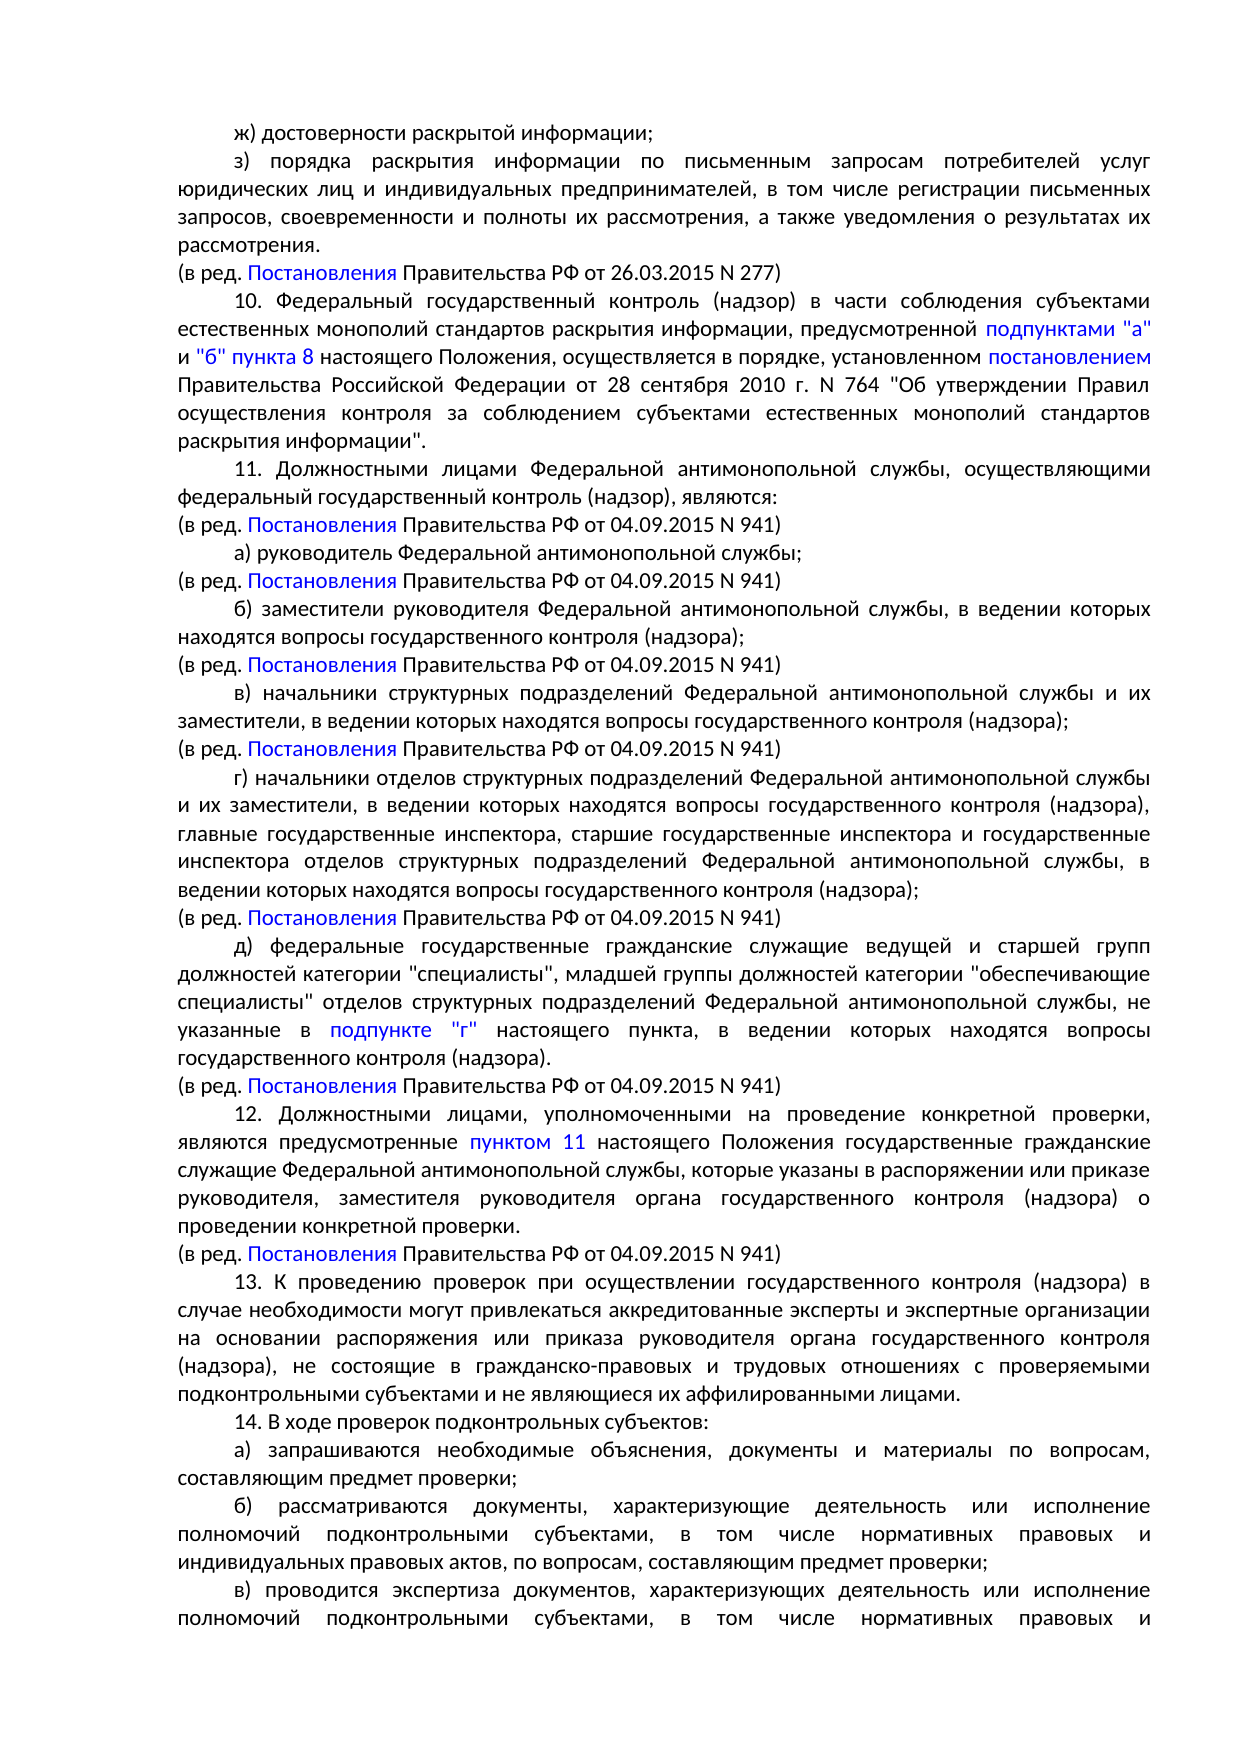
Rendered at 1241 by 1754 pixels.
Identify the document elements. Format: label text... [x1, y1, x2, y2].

text 10. Федеральный государственный контроль (надзор) в части соблюдения субъектами естественных монополий стандартов раскрытия информации, предусмотренной подпунктами "а" и "б" пункта 8 настоящего Положения, осуществляется в порядке, установленном постановлением Правительства Российской Федерации от 28 сентября 2010 г. N 764 "Об утверждении Правил осуществления контроля за соблюдением субъектами естественных монополий стандартов раскрытия информации". [177, 286, 1152, 454]
text б) заместители руководителя Федеральной антимонопольной службы, в ведении которых находятся вопросы государственного контроля (надзора); [177, 594, 1152, 651]
text (в ред. Постановления Правительства РФ от 26.03.2015 N 277) [177, 258, 1152, 286]
text а) руководитель Федеральной антимонопольной службы; [177, 538, 1152, 566]
text ж) достоверности раскрытой информации; [177, 118, 1152, 146]
text г) начальники отделов структурных подразделений Федеральной антимонопольной службы и их заместители, в ведении которых находятся вопросы государственного контроля (надзора), главные государственные инспектора, старшие государственные инспектора и государственные инспектора отделов структурных подразделений Федеральной антимонопольной службы, в ведении которых находятся вопросы государственного контроля (надзора); [177, 763, 1152, 903]
text а) запрашиваются необходимые объяснения, документы и материалы по вопросам, составляющим предмет проверки; [177, 1435, 1152, 1491]
text (в ред. Постановления Правительства РФ от 04.09.2015 N 941) [177, 903, 1152, 931]
text (в ред. Постановления Правительства РФ от 04.09.2015 N 941) [177, 510, 1152, 538]
text (в ред. Постановления Правительства РФ от 04.09.2015 N 941) [177, 1239, 1152, 1267]
text (в ред. Постановления Правительства РФ от 04.09.2015 N 941) [177, 651, 1152, 678]
text (в ред. Постановления Правительства РФ от 04.09.2015 N 941) [177, 566, 1152, 594]
text в) начальники структурных подразделений Федеральной антимонопольной службы и их заместители, в ведении которых находятся вопросы государственного контроля (надзора); [177, 678, 1152, 734]
text 12. Должностными лицами, уполномоченными на проведение конкретной проверки, являются предусмотренные пунктом 11 настоящего Положения государственные гражданские служащие Федеральной антимонопольной службы, которые указаны в распоряжении или приказе руководителя, заместителя руководителя органа государственного контроля (надзора) о проведении конкретной проверки. [177, 1099, 1152, 1239]
text 13. К проведению проверок при осуществлении государственного контроля (надзора) в случае необходимости могут привлекаться аккредитованные эксперты и экспертные организации на основании распоряжения или приказа руководителя органа государственного контроля (надзора), не состоящие в гражданско-правовых и трудовых отношениях с проверяемыми подконтрольными субъектами и не являющиеся их аффилированными лицами. [177, 1267, 1152, 1407]
text д) федеральные государственные гражданские служащие ведущей и старшей групп должностей категории "специалисты", младшей группы должностей категории "обеспечивающие специалисты" отделов структурных подразделений Федеральной антимонопольной службы, не указанные в подпункте "г" настоящего пункта, в ведении которых находятся вопросы государственного контроля (надзора). [177, 931, 1152, 1071]
text (в ред. Постановления Правительства РФ от 04.09.2015 N 941) [177, 1071, 1152, 1099]
text 11. Должностными лицами Федеральной антимонопольной службы, осуществляющими федеральный государственный контроль (надзор), являются: [177, 454, 1152, 510]
text 14. В ходе проверок подконтрольных субъектов: [177, 1407, 1152, 1435]
text (в ред. Постановления Правительства РФ от 04.09.2015 N 941) [177, 734, 1152, 763]
text з) порядка раскрытия информации по письменным запросам потребителей услуг юридических лиц и индивидуальных предпринимателей, в том числе регистрации письменных запросов, своевременности и полноты их рассмотрения, а также уведомления о результатах их рассмотрения. [177, 146, 1152, 258]
text б) рассматриваются документы, характеризующие деятельность или исполнение полномочий подконтрольными субъектами, в том числе нормативных правовых и индивидуальных правовых актов, по вопросам, составляющим предмет проверки; [177, 1491, 1152, 1575]
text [177, 1575, 1152, 1631]
